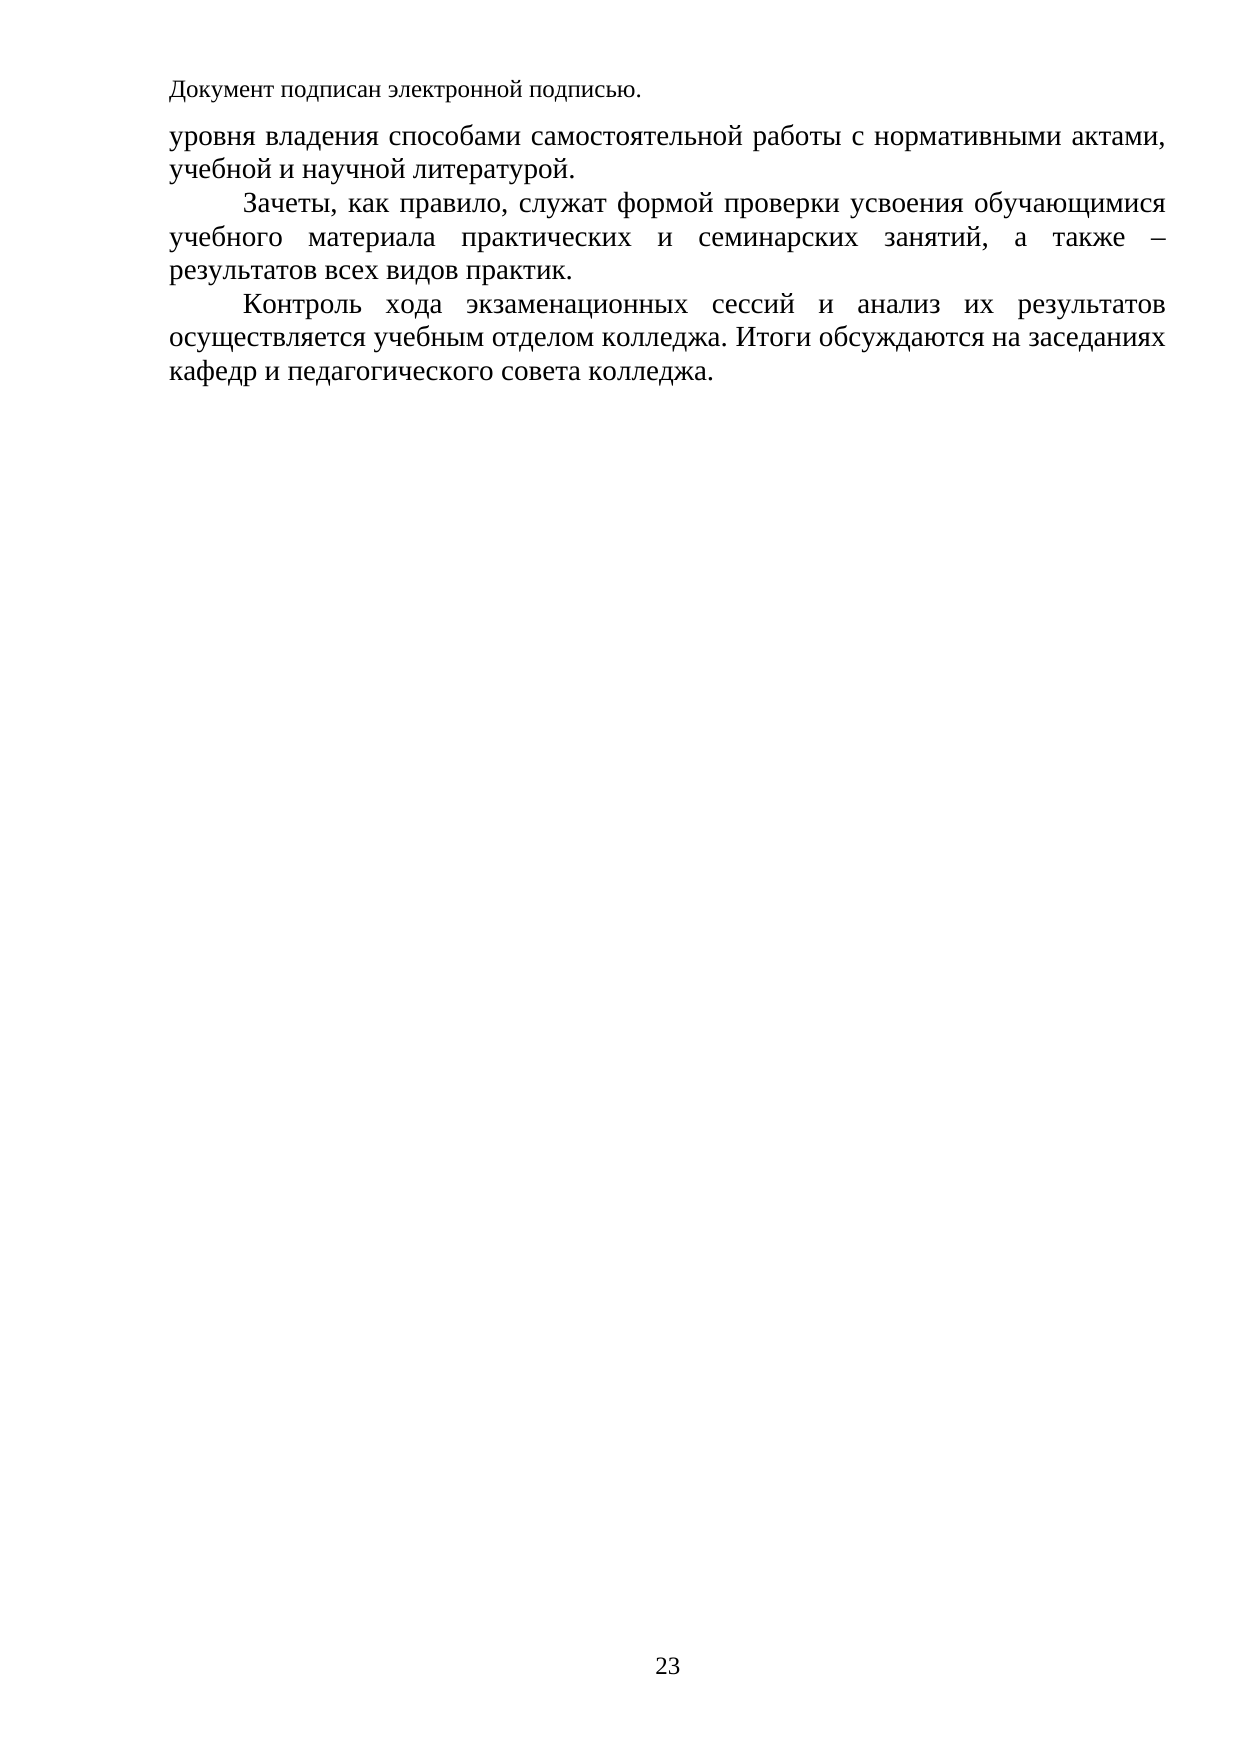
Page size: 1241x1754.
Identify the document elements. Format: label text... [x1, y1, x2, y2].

text Контроль хода экзаменационных сессий и анализ их результатов осуществляется учебным отделом колледжа. Итоги обсуждаются на заседаниях кафедр и педагогического совета колледжа. [169, 286, 1167, 386]
text Зачеты, как правило, служат формой проверки усвоения обучающимися учебного материала практических и семинарских занятий, а также – результатов всех видов практик. [169, 185, 1167, 286]
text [169, 118, 1167, 185]
